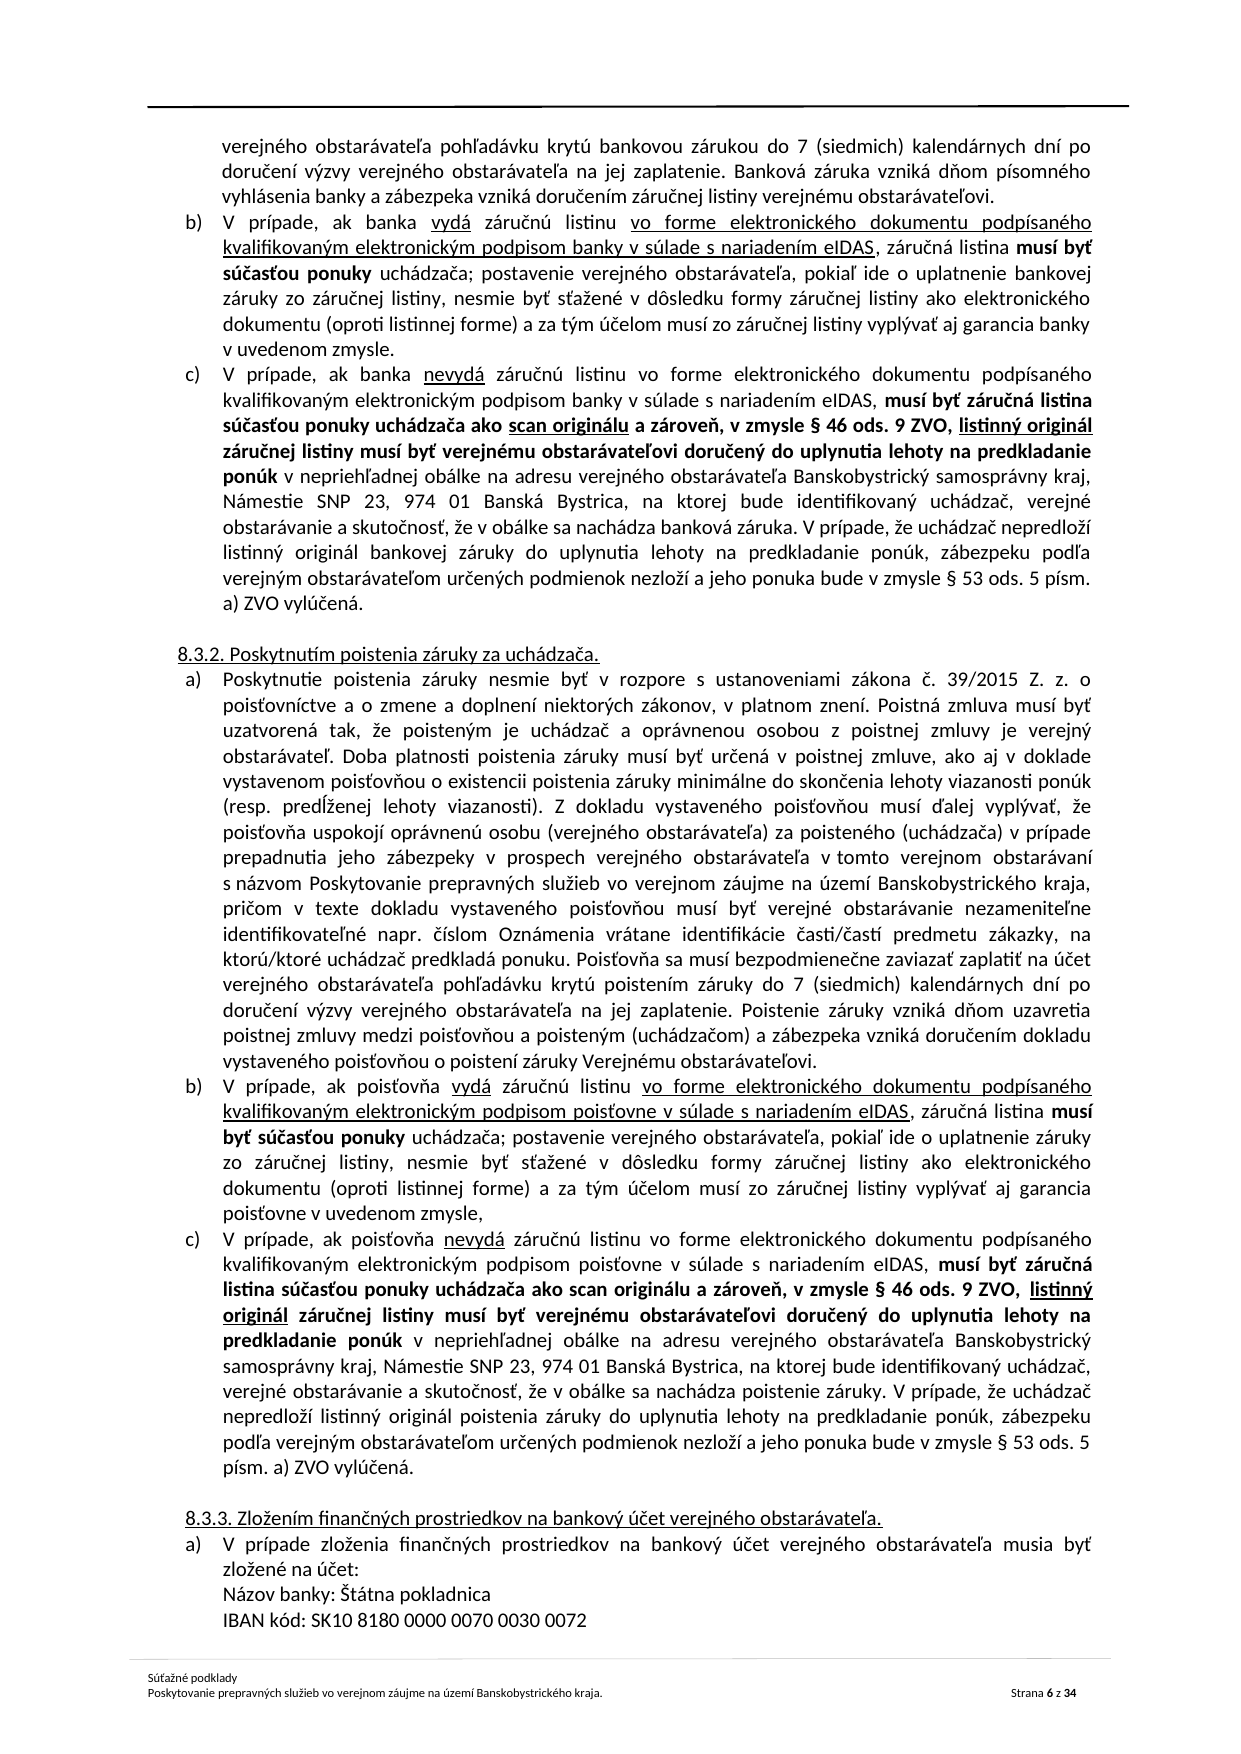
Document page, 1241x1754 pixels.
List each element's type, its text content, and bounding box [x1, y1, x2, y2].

list V prípade, ak poisťovňa nevydá záručnú listinu vo forme elektronického dokumentu podpísaného kvalifikovaným elektronickým podpisom poisťovne v súlade s nariadením eIDAS, musí byť záručná listina súčasťou ponuky uchádzača ako scan originálu a zároveň, v zmysle § 46 ods. 9 ZVO, listinný originál záručnej listiny musí byť verejnému obstarávateľovi doručený do uplynutia lehoty na predkladanie ponúk v nepriehľadnej obálke na adresu verejného obstarávateľa Banskobystrický samosprávny kraj, Námestie SNP 23, 974 01 Banská Bystrica, na ktorej bude identifikovaný uchádzač, verejné obstarávanie a skutočnosť, že v obálke sa nachádza poistenie záruky. V prípade, že uchádzač nepredloží listinný originál poistenia záruky do uplynutia lehoty na predkladanie ponúk, zábezpeku podľa verejným obstarávateľom určených podmienok nezloží a jeho ponuka bude v zmysle § 53 ods. 5 písm. a) ZVO vylúčená. [185, 1226, 1092, 1480]
list V prípade zloženia finančných prostriedkov na bankový účet verejného obstarávateľa musia byť zložené na účet: [185, 1531, 1092, 1582]
text Názov banky: Štátna pokladnica [223, 1582, 1092, 1607]
text 8.3.2. Poskytnutím poistenia záruky za uchádzača. [148, 641, 1092, 667]
text IBAN kód: SK10 8180 0000 0070 0030 0072 [223, 1607, 1092, 1632]
list V prípade, ak banka nevydá záručnú listinu vo forme elektronického dokumentu podpísaného kvalifikovaným elektronickým podpisom banky v súlade s nariadením eIDAS, musí byť záručná listina súčasťou ponuky uchádzača ako scan originálu a zároveň, v zmysle § 46 ods. 9 ZVO, listinný originál záručnej listiny musí byť verejnému obstarávateľovi doručený do uplynutia lehoty na predkladanie ponúk v nepriehľadnej obálke na adresu verejného obstarávateľa Banskobystrický samosprávny kraj, Námestie SNP 23, 974 01 Banská Bystrica, na ktorej bude identifikovaný uchádzač, verejné obstarávanie a skutočnosť, že v obálke sa nachádza banková záruka. V prípade, že uchádzač nepredloží listinný originál bankovej záruky do uplynutia lehoty na predkladanie ponúk, zábezpeku podľa verejným obstarávateľom určených podmienok nezloží a jeho ponuka bude v zmysle § 53 ods. 5 písm. a) ZVO vylúčená. [185, 362, 1092, 616]
text 8.3.3. Zložením finančných prostriedkov na bankový účet verejného obstarávateľa. [148, 1505, 1092, 1531]
list Poskytnutie poistenia záruky nesmie byť v rozpore s ustanoveniami zákona č. 39/2015 Z. z. o poisťovníctve a o zmene a doplnení niektorých zákonov, v platnom znení. Poistná zmluva musí byť uzatvorená tak, že poisteným je uchádzač a oprávnenou osobou z poistnej zmluvy je verejný obstarávateľ. Doba platnosti poistenia záruky musí byť určená v poistnej zmluve, ako aj v doklade vystavenom poisťovňou o existencii poistenia záruky minimálne do skončenia lehoty viazanosti ponúk (resp. predĺženej lehoty viazanosti). Z dokladu vystaveného poisťovňou musí ďalej vyplývať, že poisťovňa uspokojí oprávnenú osobu (verejného obstarávateľa) za poisteného (uchádzača) v prípade prepadnutia jeho zábezpeky v prospech verejného obstarávateľa v tomto verejnom obstarávaní s názvom Poskytovanie prepravných služieb vo verejnom záujme na území Banskobystrického kraja, pričom v texte dokladu vystaveného poisťovňou musí byť verejné obstarávanie nezameniteľne identifikovateľné napr. číslom Oznámenia vrátane identifikácie časti/častí predmetu zákazky, na ktorú/ktoré uchádzač predkladá ponuku. Poisťovňa sa musí bezpodmienečne zaviazať zaplatiť na účet verejného obstarávateľa pohľadávku krytú poistením záruky do 7 (siedmich) kalendárnych dní po doručení výzvy verejného obstarávateľa na jej zaplatenie. Poistenie záruky vzniká dňom uzavretia poistnej zmluvy medzi poisťovňou a poisteným (uchádzačom) a zábezpeka vzniká doručením dokladu vystaveného poisťovňou o poistení záruky Verejnému obstarávateľovi. [185, 667, 1092, 1073]
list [184, 133, 1092, 209]
list V prípade, ak poisťovňa vydá záručnú listinu vo forme elektronického dokumentu podpísaného kvalifikovaným elektronickým podpisom poisťovne v súlade s nariadením eIDAS, záručná listina musí byť súčasťou ponuky uchádzača; postavenie verejného obstarávateľa, pokiaľ ide o uplatnenie záruky zo záručnej listiny, nesmie byť sťažené v dôsledku formy záručnej listiny ako elektronického dokumentu (oproti listinnej forme) a za tým účelom musí zo záručnej listiny vyplývať aj garancia poisťovne v uvedenom zmysle, [185, 1073, 1092, 1226]
list V prípade, ak banka vydá záručnú listinu vo forme elektronického dokumentu podpísaného kvalifikovaným elektronickým podpisom banky v súlade s nariadením eIDAS, záručná listina musí byť súčasťou ponuky uchádzača; postavenie verejného obstarávateľa, pokiaľ ide o uplatnenie bankovej záruky zo záručnej listiny, nesmie byť sťažené v dôsledku formy záručnej listiny ako elektronického dokumentu (oproti listinnej forme) a za tým účelom musí zo záručnej listiny vyplývať aj garancia banky v uvedenom zmysle. [185, 209, 1092, 362]
